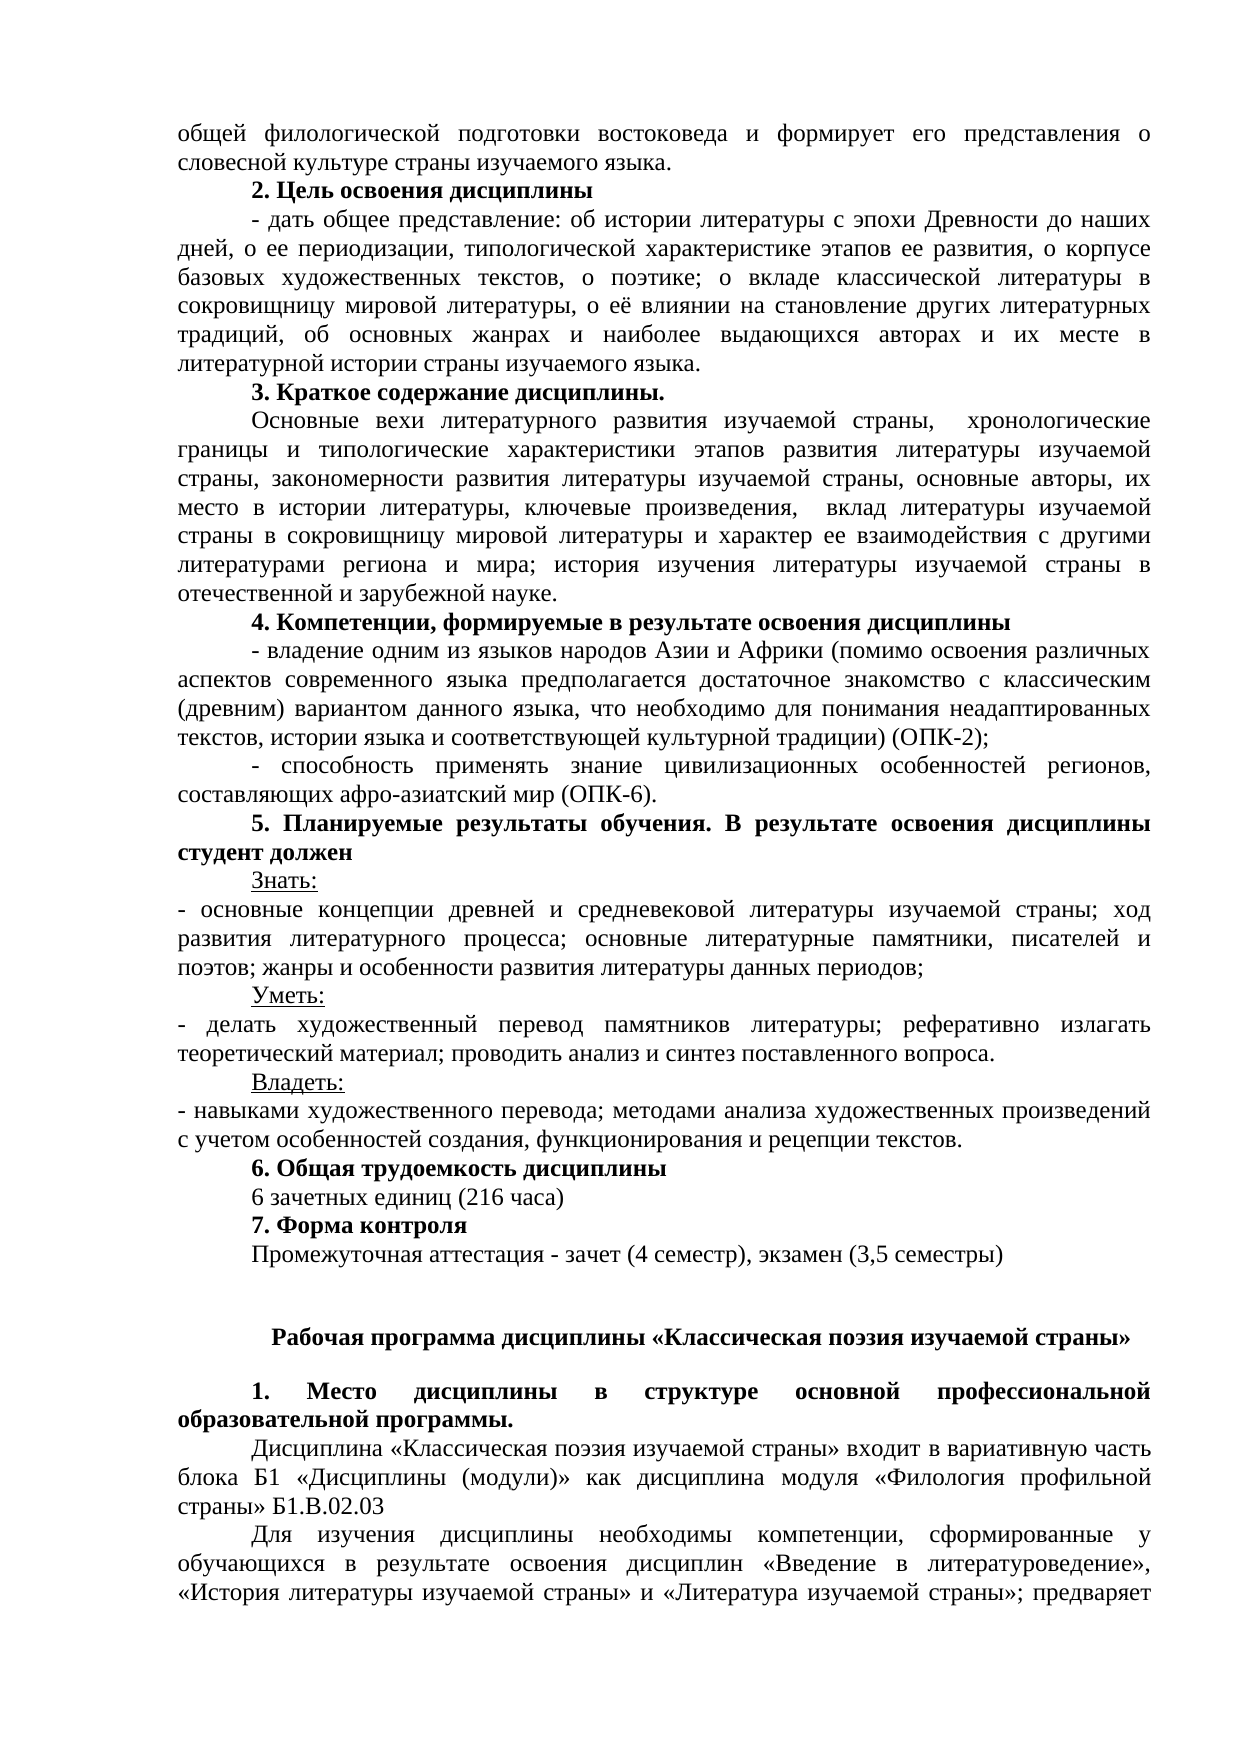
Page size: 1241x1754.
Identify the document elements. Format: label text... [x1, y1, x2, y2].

text 6. Общая трудоемкость дисциплины [177, 1153, 1152, 1182]
text 6 зачетных единиц (216 часа) [177, 1182, 1152, 1211]
text 7. Форма контроля [177, 1211, 1152, 1239]
text 2. Цель освоения дисциплины [177, 176, 1152, 204]
text - делать художественный перевод памятников литературы; реферативно излагать теоретический материал; проводить анализ и синтез поставленного вопроса. [177, 1009, 1152, 1067]
text Уметь: [177, 981, 1152, 1009]
text Рабочая программа дисциплины «Классическая поэзия изучаемой страны» [177, 1322, 1152, 1351]
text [177, 1519, 1152, 1606]
text Дисциплина «Классическая поэзия изучаемой страны» входит в вариативную часть блока Б1 «Дисциплины (модули)» как дисциплина модуля «Филология профильной страны» Б1.В.02.03 [177, 1433, 1152, 1519]
text Основные вехи литературного развития изучаемой страны, хронологические границы и типологические характеристики этапов развития литературы изучаемой страны, закономерности развития литературы изучаемой страны, основные авторы, их место в истории литературы, ключевые произведения, вклад литературы изучаемой страны в сокровищницу мировой литературы и характер ее взаимодействия с другими литературами региона и мира; история изучения литературы изучаемой страны в отечественной и зарубежной науке. [177, 406, 1152, 607]
text - способность применять знание цивилизационных особенностей регионов, составляющих афро-азиатский мир (ОПК-6). [177, 751, 1152, 808]
text 5. Планируемые результаты обучения. В результате освоения дисциплины студент должен [177, 808, 1152, 866]
text Промежуточная аттестация - зачет (4 семестр), экзамен (3,5 семестры) [177, 1239, 1152, 1268]
text 4. Компетенции, формируемые в результате освоения дисциплины [177, 607, 1152, 636]
text 1. Место дисциплины в структуре основной профессиональной образовательной программы. [177, 1376, 1152, 1433]
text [177, 118, 1152, 176]
text - дать общее представление: об истории литературы с эпохи Древности до наших дней, о ее периодизации, типологической характеристике этапов ее развития, о корпусе базовых художественных текстов, о поэтике; о вкладе классической литературы в сокровищницу мировой литературы, о её влиянии на становление других литературных традиций, об основных жанрах и наиболее выдающихся авторах и их месте в литературной истории страны изучаемого языка. [177, 204, 1152, 377]
text Владеть: [177, 1067, 1152, 1096]
text - владение одним из языков народов Азии и Африки (помимо освоения различных аспектов современного языка предполагается достаточное знакомство с классическим (древним) вариантом данного языка, что необходимо для понимания неадаптированных текстов, истории языка и соответствующей культурной традиции) (ОПК-2); [177, 636, 1152, 751]
text Знать: [177, 866, 1152, 894]
text - навыками художественного перевода; методами анализа художественных произведений с учетом особенностей создания, функционирования и рецепции текстов. [177, 1096, 1152, 1153]
text - основные концепции древней и средневековой литературы изучаемой страны; ход развития литературного процесса; основные литературные памятники, писателей и поэтов; жанры и особенности развития литературы данных периодов; [177, 894, 1152, 981]
text 3. Краткое содержание дисциплины. [177, 377, 1152, 406]
